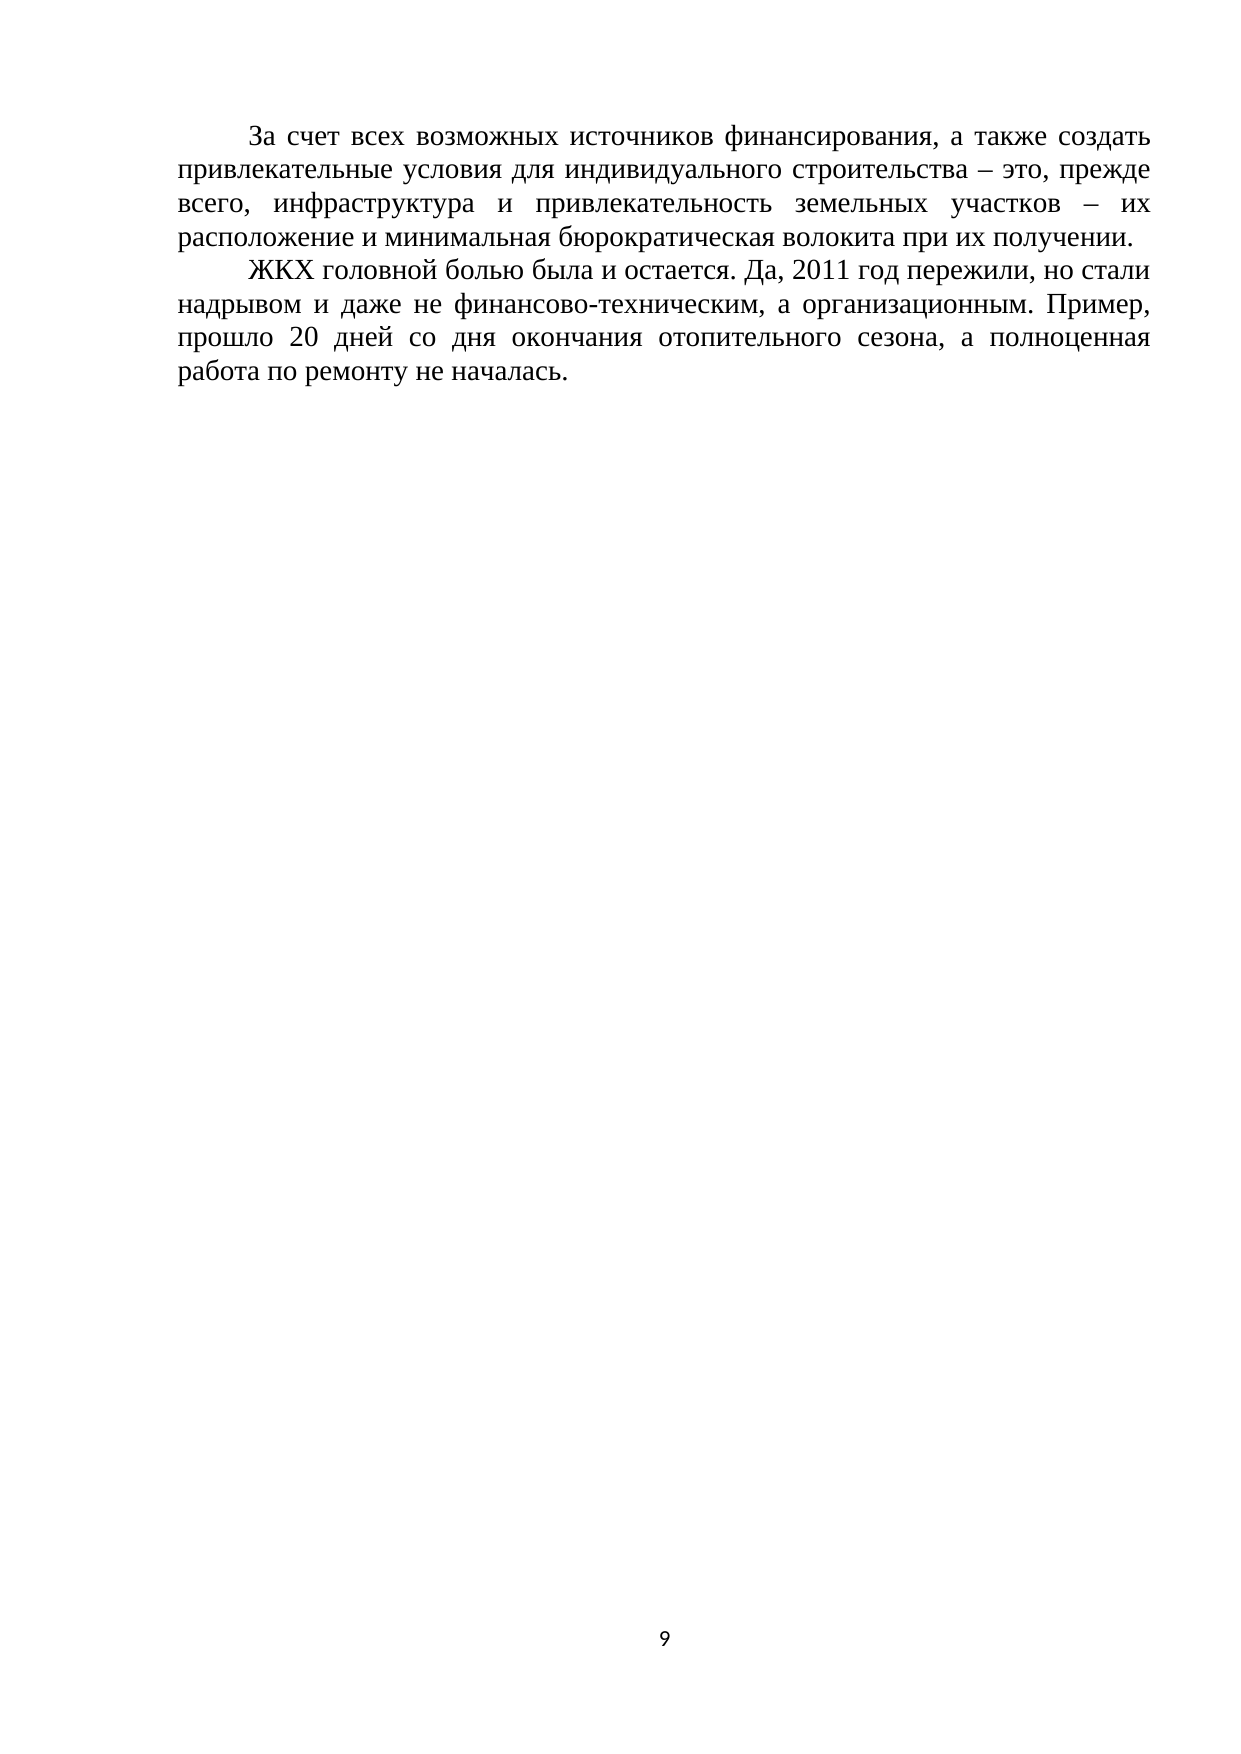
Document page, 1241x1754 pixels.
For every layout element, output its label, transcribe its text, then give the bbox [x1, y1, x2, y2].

text За счет всех возможных источников финансирования, а также создать привлекательные условия для индивидуального строительства – это, прежде всего, инфраструктура и привлекательность земельных участков – их расположение и минимальная бюрократическая волокита при их получении. [177, 118, 1152, 252]
text ЖКХ головной болью была и остается. Да, 2011 год пережили, но стали надрывом и даже не финансово-техническим, а организационным. Пример, прошло 20 дней со дня окончания отопительного сезона, а полноценная работа по ремонту не началась. [177, 252, 1152, 386]
